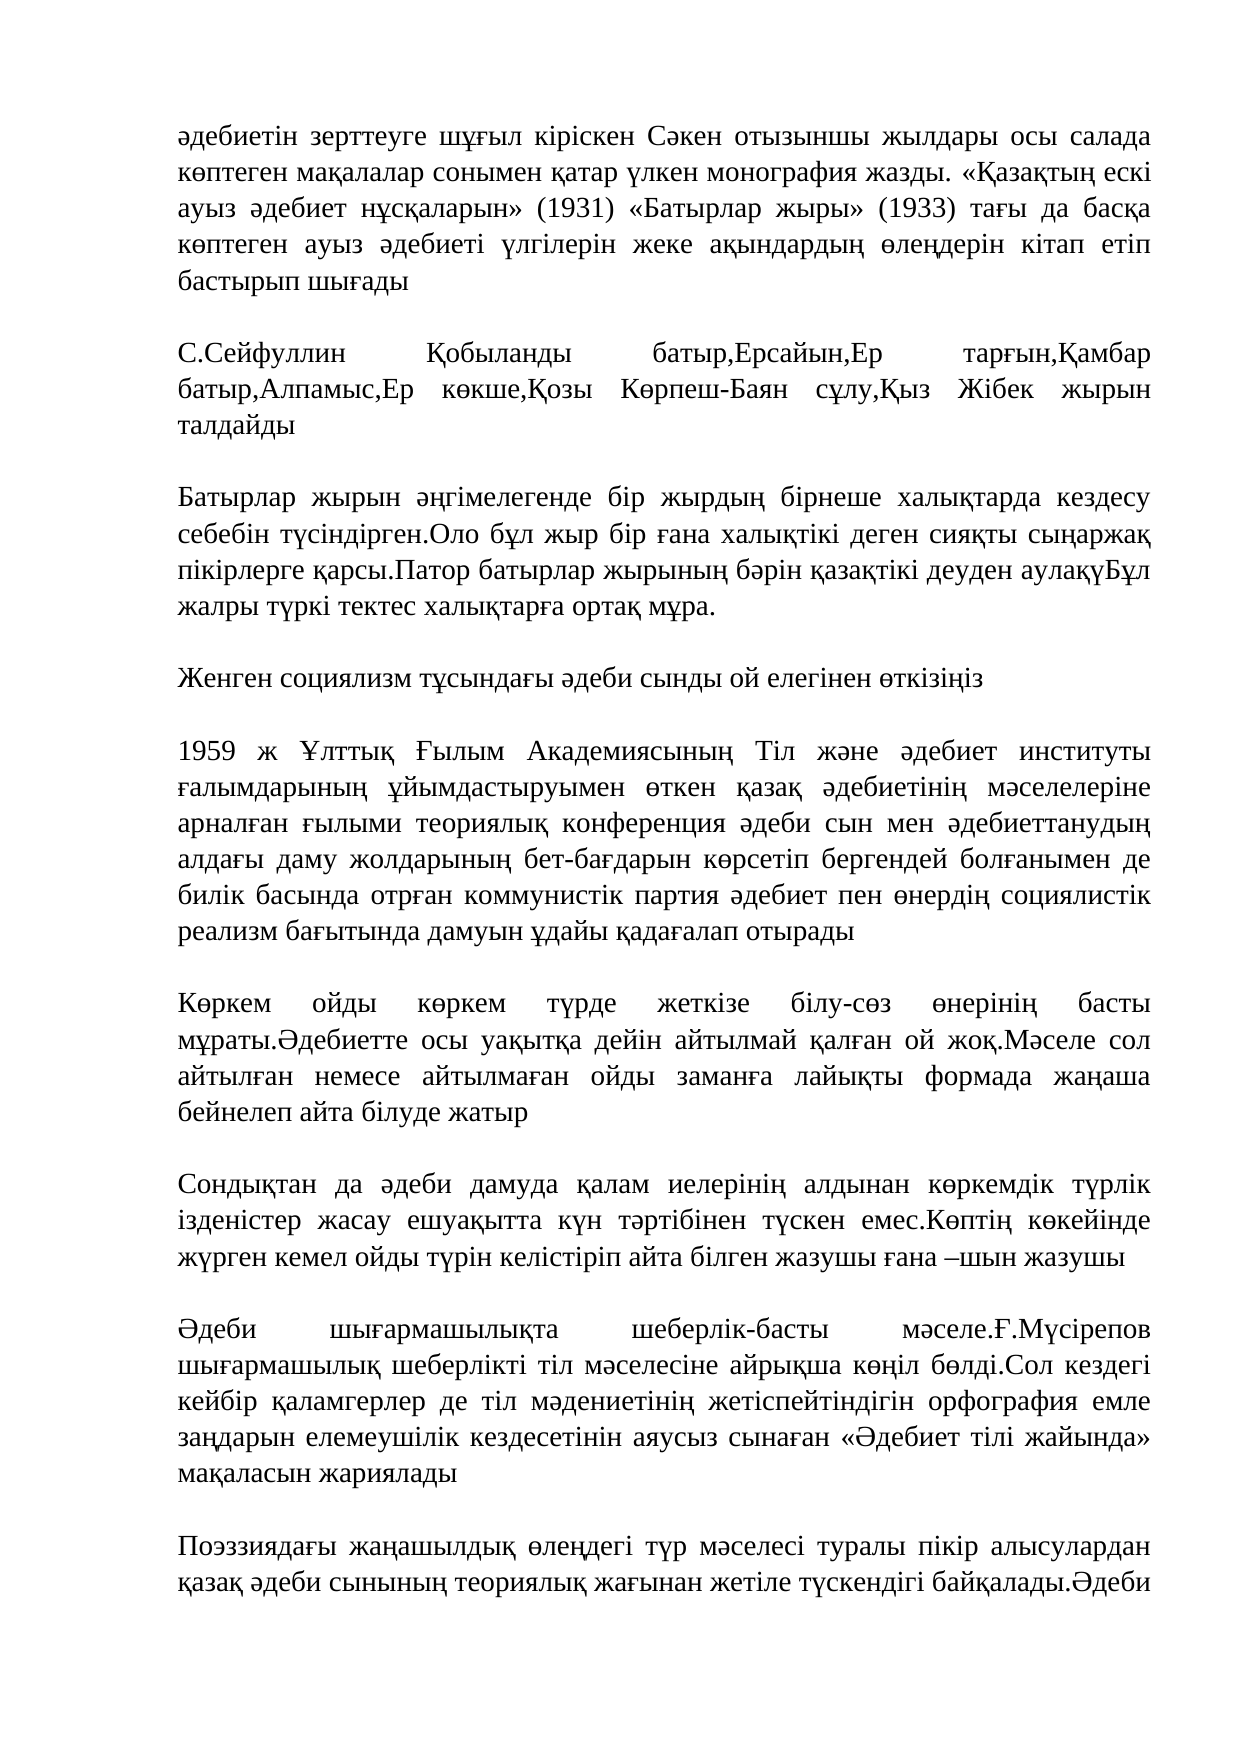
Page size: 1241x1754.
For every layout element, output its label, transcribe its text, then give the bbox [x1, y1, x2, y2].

text Әдеби шығармашылықта шеберлік-басты мәселе.Ғ.Мүсірепов шығармашылық шеберлікті тіл мәселесіне айрықша көңіл бөлді.Сол кездегі кейбір қаламгерлер де тіл мәдениетінің жетіспейтіндігін орфография емле заңдарын елемеушілік кездесетінін аяусыз сынаған «Әдебиет тілі жайында» мақаласын жариялады [177, 1311, 1152, 1489]
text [177, 118, 1152, 296]
text Көркем ойды көркем түрде жеткізе білу-сөз өнерінің басты мұраты.Әдебиетте осы уақытқа дейін айтылмай қалған ой жоқ.Мәселе сол айтылған немесе айтылмаған ойды заманға лайықты формада жаңаша бейнелеп айта білуде жатыр [177, 986, 1152, 1128]
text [177, 1528, 1152, 1597]
text 1959 ж Ұлттық Ғылым Академиясының Тіл және әдебиет институты ғалымдарының ұйымдастыруымен өткен қазақ әдебиетінің мәселелеріне арналған ғылыми теориялық конференция әдеби сын мен әдебиеттанудың алдағы даму жолдарының бет-бағдарын көрсетіп бергендей болғанымен де билік басында отрған коммунистік партия әдебиет пен өнердің социялистік реализм бағытында дамуын ұдайы қадағалап отырады [177, 733, 1152, 947]
text Женген социялизм тұсындағы әдеби сынды ой елегінен өткізіңіз [177, 660, 1152, 694]
text Батырлар жырын әңгімелегенде бір жырдың бірнеше халықтарда кездесу себебін түсіндірген.Оло бұл жыр бір ғана халықтікі деген сияқты сыңаржақ пікірлерге қарсы.Патор батырлар жырының бәрін қазақтікі деуден аулақүБұл жалры түркі тектес халықтарға ортақ мұра. [177, 479, 1152, 622]
text С.Сейфуллин Қобыланды батыр,Ерсайын,Ер тарғын,Қамбар батыр,Алпамыс,Ер көкше,Қозы Көрпеш-Баян сұлу,Қыз Жібек жырын талдайды [177, 335, 1152, 441]
text Сондықтан да әдеби дамуда қалам иелерінің алдынан көркемдік түрлік ізденістер жасау ешуақытта күн тәртібінен түскен емес.Көптің көкейінде жүрген кемел ойды түрін келістіріп айта білген жазушы ғана –шын жазушы [177, 1166, 1152, 1272]
